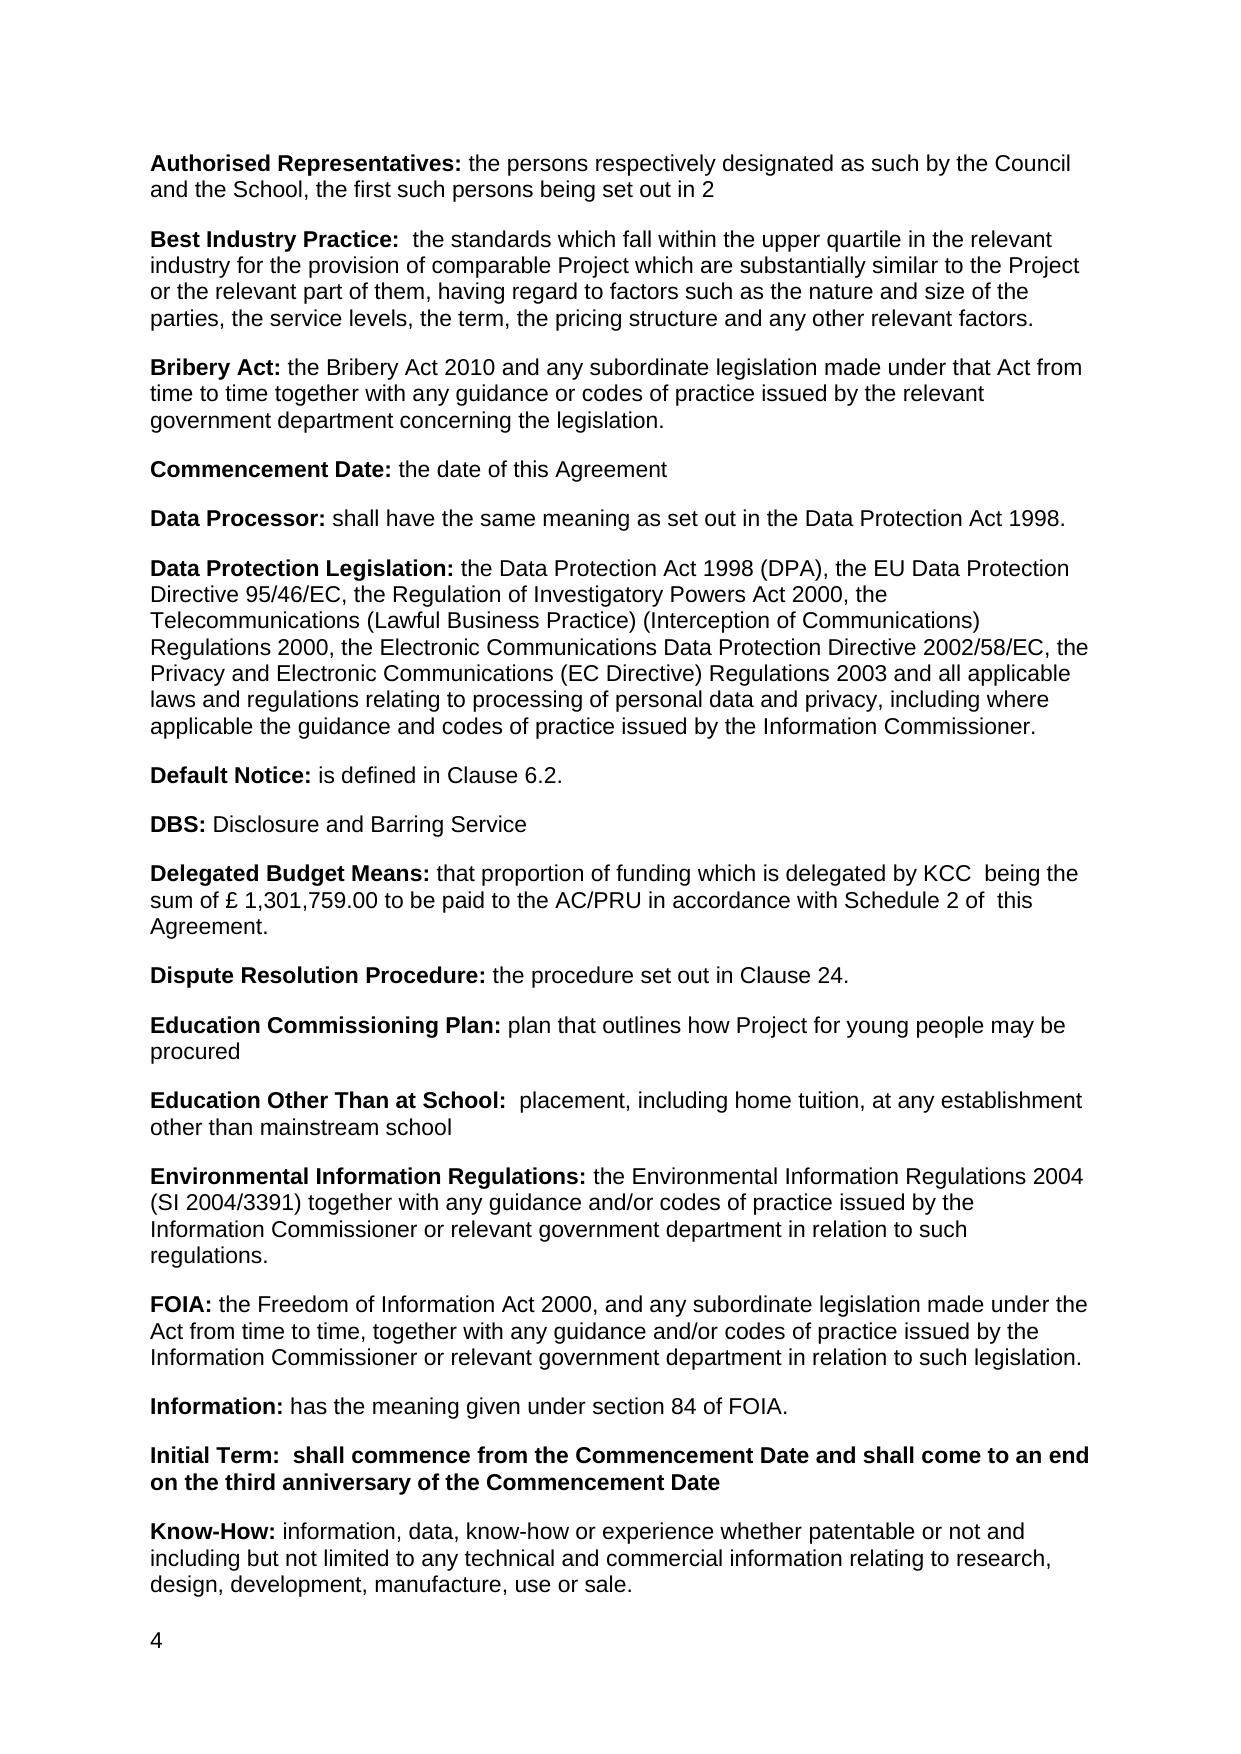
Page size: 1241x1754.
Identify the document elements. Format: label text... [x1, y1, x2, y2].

text Bribery Act: the Bribery Act 2010 and any subordinate legislation made under that Act from time to time together with any guidance or codes of practice issued by the relevant government department concerning the legislation. [150, 354, 1090, 433]
text Best Industry Practice: the standards which fall within the upper quartile in the relevant industry for the provision of comparable Project which are substantially similar to the Project or the relevant part of them, having regard to factors such as the nature and size of the parties, the service levels, the term, the pricing structure and any other relevant factors. [150, 226, 1090, 331]
text Environmental Information Regulations: the Environmental Information Regulations 2004 (SI 2004/3391) together with any guidance and/or codes of practice issued by the Information Commissioner or relevant government department in relation to such regulations. [150, 1163, 1090, 1268]
text Data Protection Legislation: the Data Protection Act 1998 (DPA), the EU Data Protection Directive 95/46/EC, the Regulation of Investigatory Powers Act 2000, the Telecommunications (Lawful Business Practice) (Interception of Communications) Regulations 2000, the Electronic Communications Data Protection Directive 2002/58/EC, the Privacy and Electronic Communications (EC Directive) Regulations 2003 and all applicable laws and regulations relating to processing of personal data and privacy, including where applicable the guidance and codes of practice issued by the Information Commissioner. [150, 554, 1090, 739]
text DBS: Disclosure and Barring Service [150, 811, 1090, 837]
text Commencement Date: the date of this Agreement [150, 456, 1090, 482]
text Authorised Representatives: the persons respectively designated as such by the Council and the School, the first such persons being set out in 2 [150, 150, 1090, 203]
text Default Notice: is defined in Clause 6.2. [150, 762, 1090, 788]
text Data Processor: shall have the same meaning as set out in the Data Protection Act 1998. [150, 505, 1090, 532]
text Delegated Budget Means: that proportion of funding which is delegated by KCC being the sum of £ 1,301,759.00 to be paid to the AC/PRU in accordance with Schedule 2 of this Agreement. [150, 860, 1090, 939]
text Dispute Resolution Procedure: the procedure set out in Clause 24. [150, 962, 1090, 989]
text FOIA: the Freedom of Information Act 2000, and any subordinate legislation made under the Act from time to time, together with any guidance and/or codes of practice issued by the Information Commissioner or relevant government department in relation to such legislation. [150, 1291, 1090, 1370]
text Information: has the meaning given under section 84 of FOIA. [150, 1393, 1090, 1419]
text Initial Term: shall commence from the Commencement Date and shall come to an end on the third anniversary of the Commencement Date [150, 1442, 1090, 1495]
text Know-How: information, data, know-how or experience whether patentable or not and including but not limited to any technical and commercial information relating to research, design, development, manufacture, use or sale. [150, 1518, 1090, 1597]
text Education Other Than at School: placement, including home tuition, at any establishment other than mainstream school [150, 1087, 1090, 1140]
text Education Commissioning Plan: plan that outlines how Project for young people may be procured [150, 1012, 1090, 1064]
